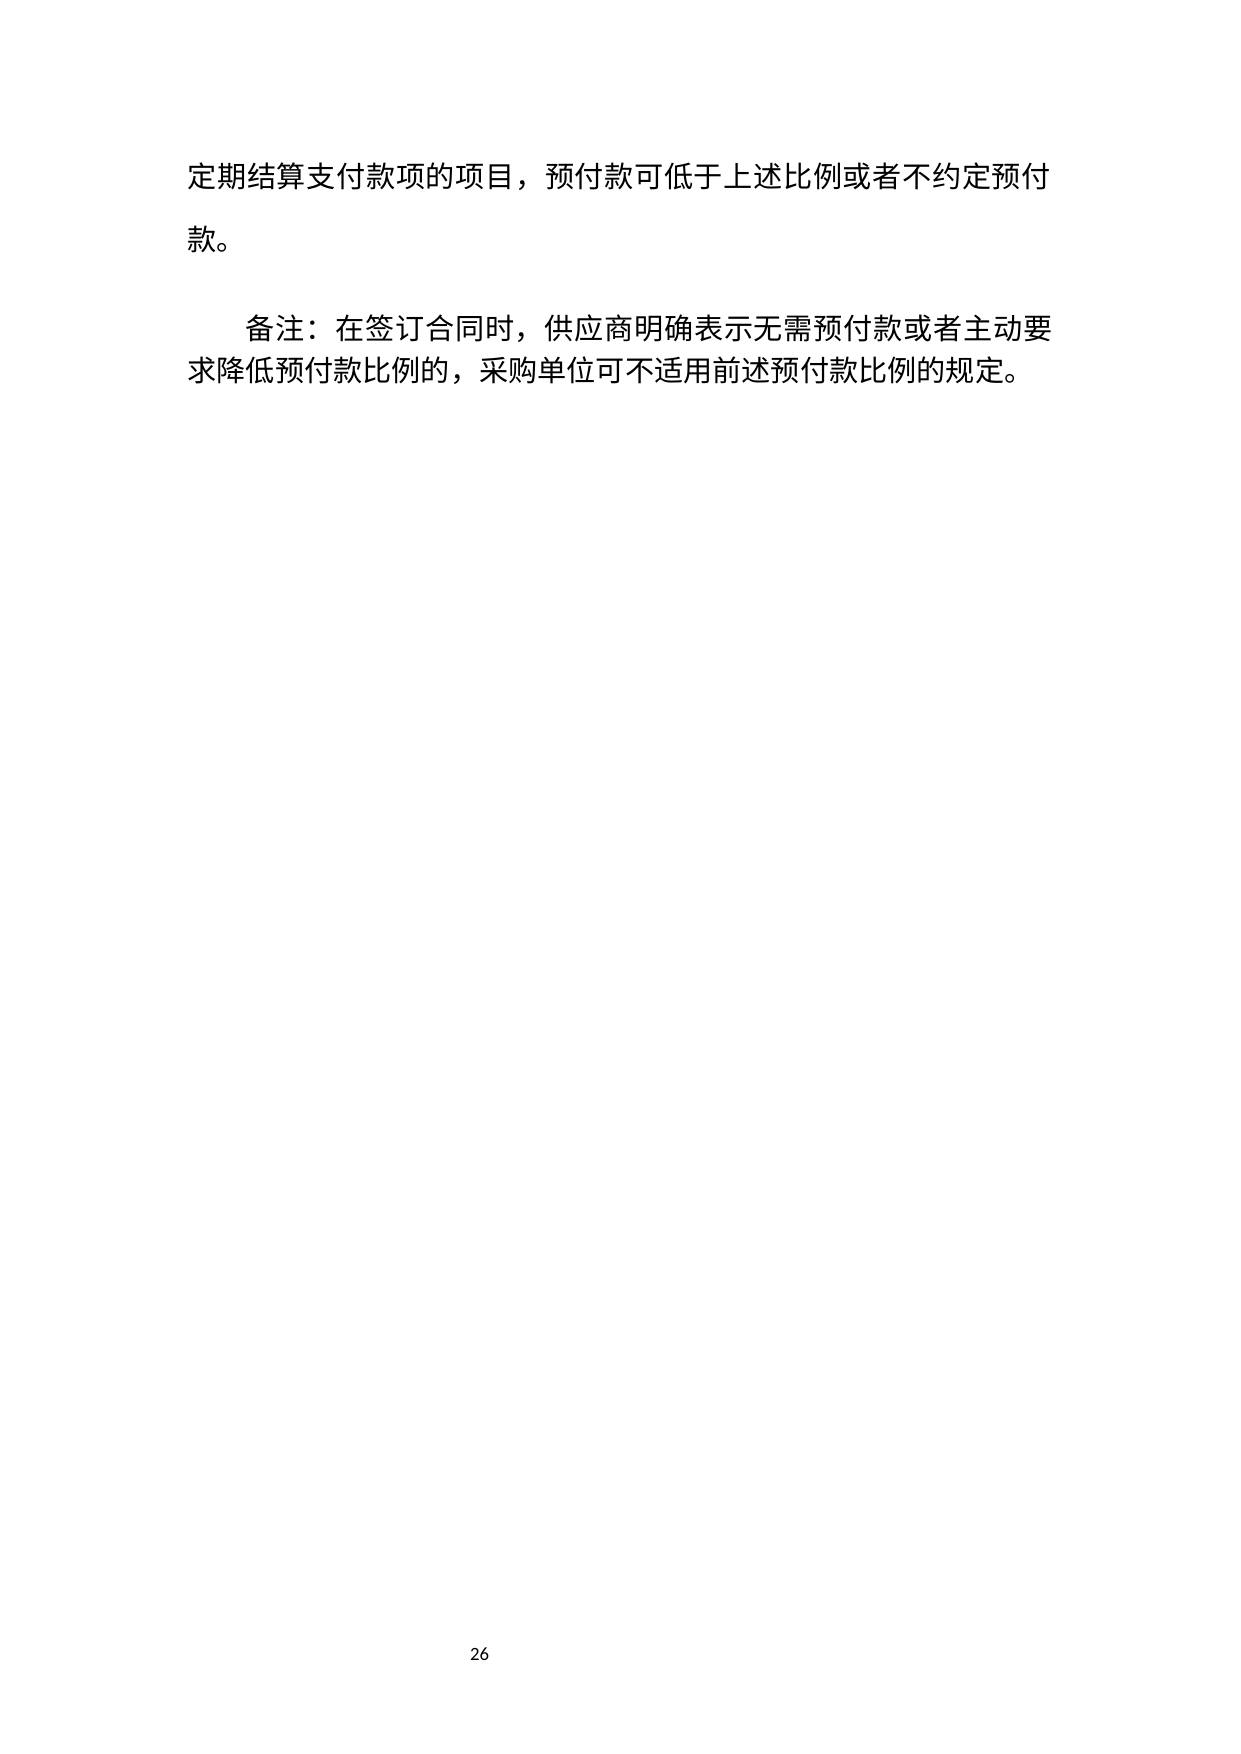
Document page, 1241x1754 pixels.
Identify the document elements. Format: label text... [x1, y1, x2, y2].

text 备注：在签订合同时，供应商明确表示无需预付款或者主动要求降低预付款比例的，采购单位可不适用前述预付款比例的规定。 [187, 305, 1053, 390]
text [187, 153, 1053, 259]
